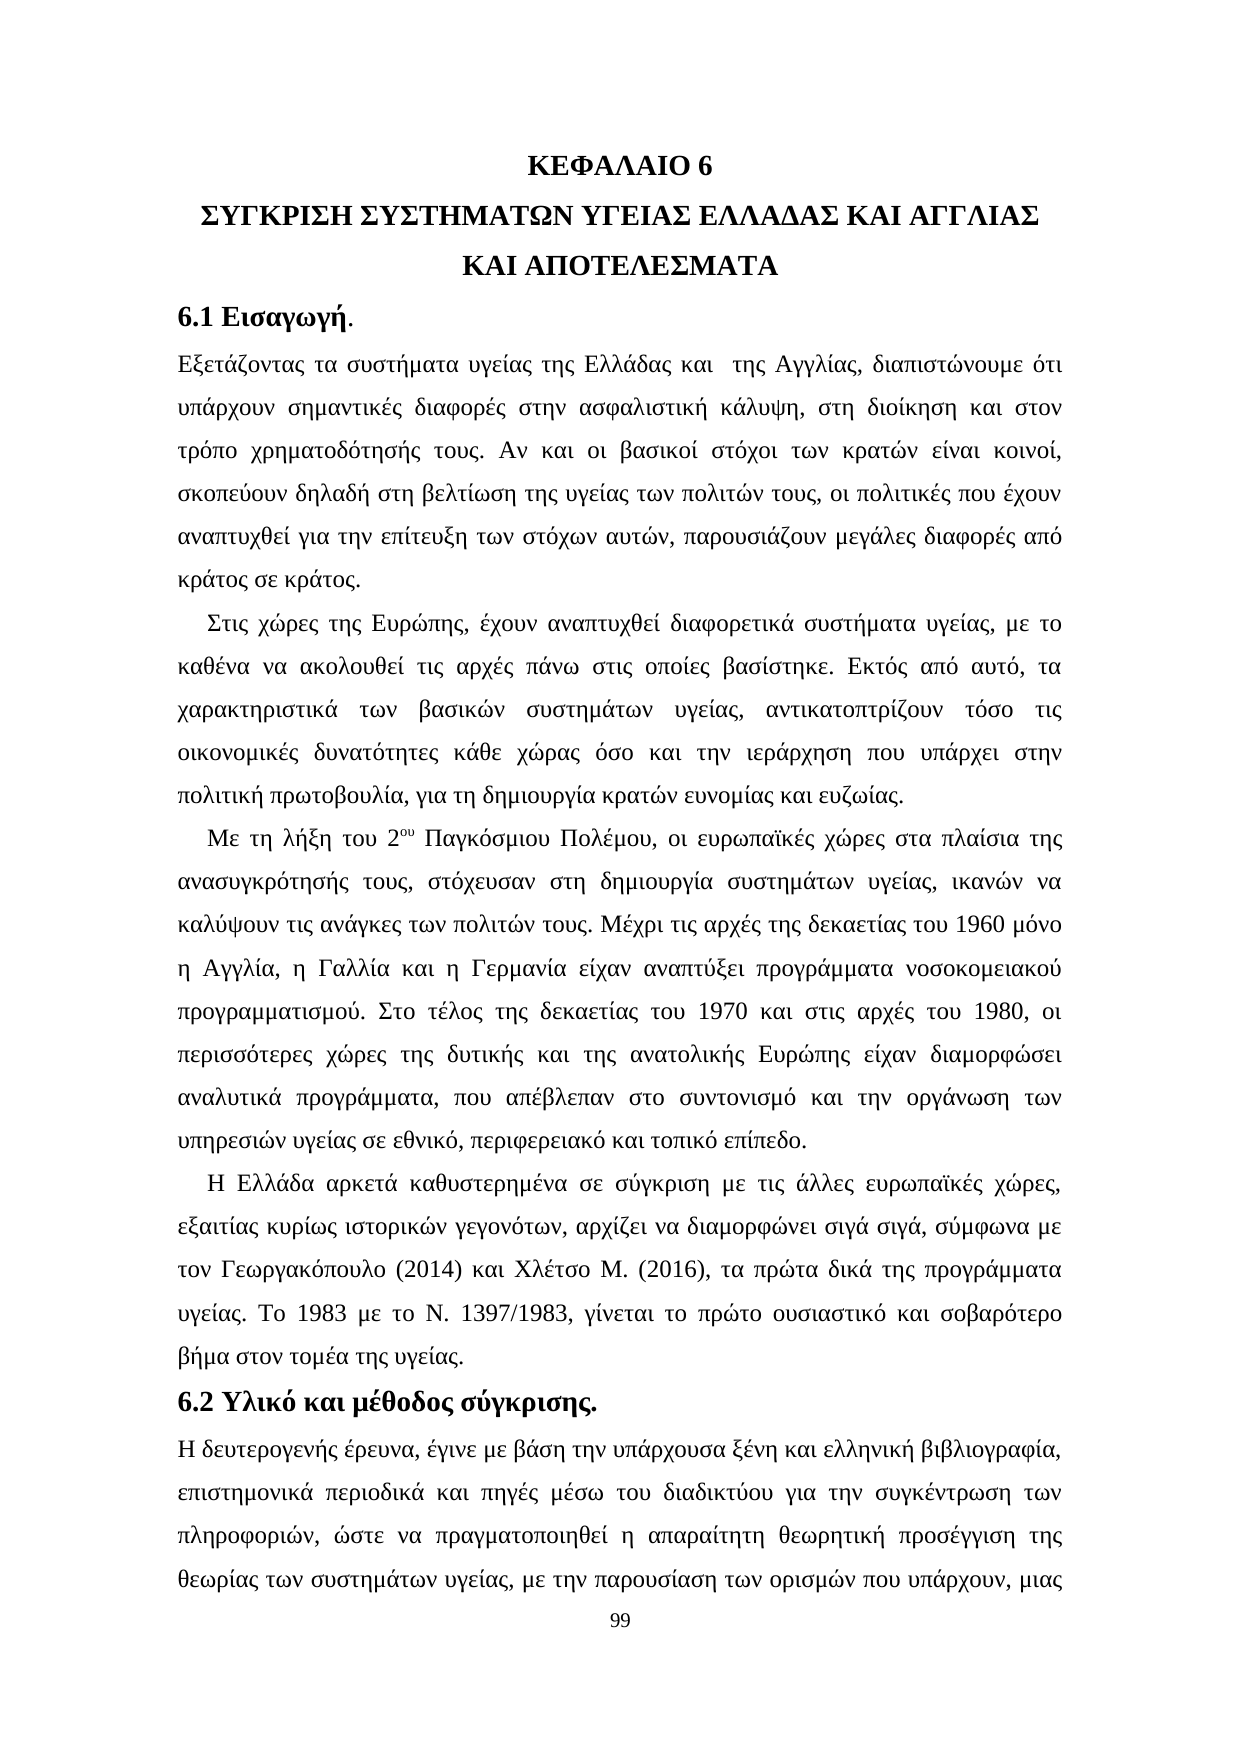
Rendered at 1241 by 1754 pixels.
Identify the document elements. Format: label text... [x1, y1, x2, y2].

text 6.1 Εισαγωγή. [177, 299, 989, 332]
text Εξετάζοντας τα συστήματα υγείας της Ελλάδας και της Αγγλίας, διαπιστώνουμε ότι υπάρχουν σημαντικές διαφορές στην ασφαλιστική κάλυψη, στη διοίκηση και στον τρόπο χρηματοδότησής τους. Αν και οι βασικοί στόχοι των κρατών είναι κοινοί, σκοπεύουν δηλαδή στη βελτίωση της υγείας των πολιτών τους, οι πολιτικές που έχουν αναπτυχθεί για την επίτευξη των στόχων αυτών, παρουσιάζουν μεγάλες διαφορές από κράτος σε κράτος. [177, 349, 1063, 593]
text Με τη λήξη του 2ου Παγκόσμιου Πολέμου, οι ευρωπαϊκές χώρες στα πλαίσια της ανασυγκρότησής τους, στόχευσαν στη δημιουργία συστημάτων υγείας, ικανών να καλύψουν τις ανάγκες των πολιτών τους. Μέχρι τις αρχές της δεκαετίας του 1960 μόνο η Αγγλία, η Γαλλία και η Γερμανία είχαν αναπτύξει προγράμματα νοσοκομειακού προγραμματισμού. Στο τέλος της δεκαετίας του 1970 και στις αρχές του 1980, οι περισσότερες χώρες της δυτικής και της ανατολικής Ευρώπης είχαν διαμορφώσει αναλυτικά προγράμματα, που απέβλεπαν στο συντονισμό και την οργάνωση των υπηρεσιών υγείας σε εθνικό, περιφερειακό και τοπικό επίπεδο. [177, 823, 1063, 1154]
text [177, 1434, 1063, 1592]
text Στις χώρες της Ευρώπης, έχουν αναπτυχθεί διαφορετικά συστήματα υγείας, με το καθένα να ακολουθεί τις αρχές πάνω στις οποίες βασίστηκε. Εκτός από αυτό, τα χαρακτηριστικά των βασικών συστημάτων υγείας, αντικατοπτρίζουν τόσο τις οικονομικές δυνατότητες κάθε χώρας όσο και την ιεράρχηση που υπάρχει στην πολιτική πρωτοβουλία, για τη δημιουργία κρατών ευνομίας και ευζωίας. [177, 608, 1063, 809]
text Η Ελλάδα αρκετά καθυστερημένα σε σύγκριση με τις άλλες ευρωπαϊκές χώρες, εξαιτίας κυρίως ιστορικών γεγονότων, αρχίζει να διαμορφώνει σιγά σιγά, σύμφωνα με τον Γεωργακόπουλο (2014) και Χλέτσο Μ. (2016), τα πρώτα δικά της προγράμματα υγείας. Το 1983 με το Ν. 1397/1983, γίνεται το πρώτο ουσιαστικό και σοβαρότερο βήμα στον τομέα της υγείας. [177, 1168, 1063, 1369]
text ΣΥΓΚΡΙΣΗ ΣΥΣΤΗΜΑΤΩΝ ΥΓΕΙΑΣ ΕΛΛΑΔΑΣ ΚΑΙ ΑΓΓΛΙΑΣ ΚΑΙ ΑΠΟΤΕΛΕΣΜΑΤΑ [177, 198, 1063, 282]
text 6.2 Υλικό και μέθοδος σύγκρισης. [177, 1384, 1063, 1417]
text ΚΕΦΑΛΑΙΟ 6 [177, 148, 1063, 181]
